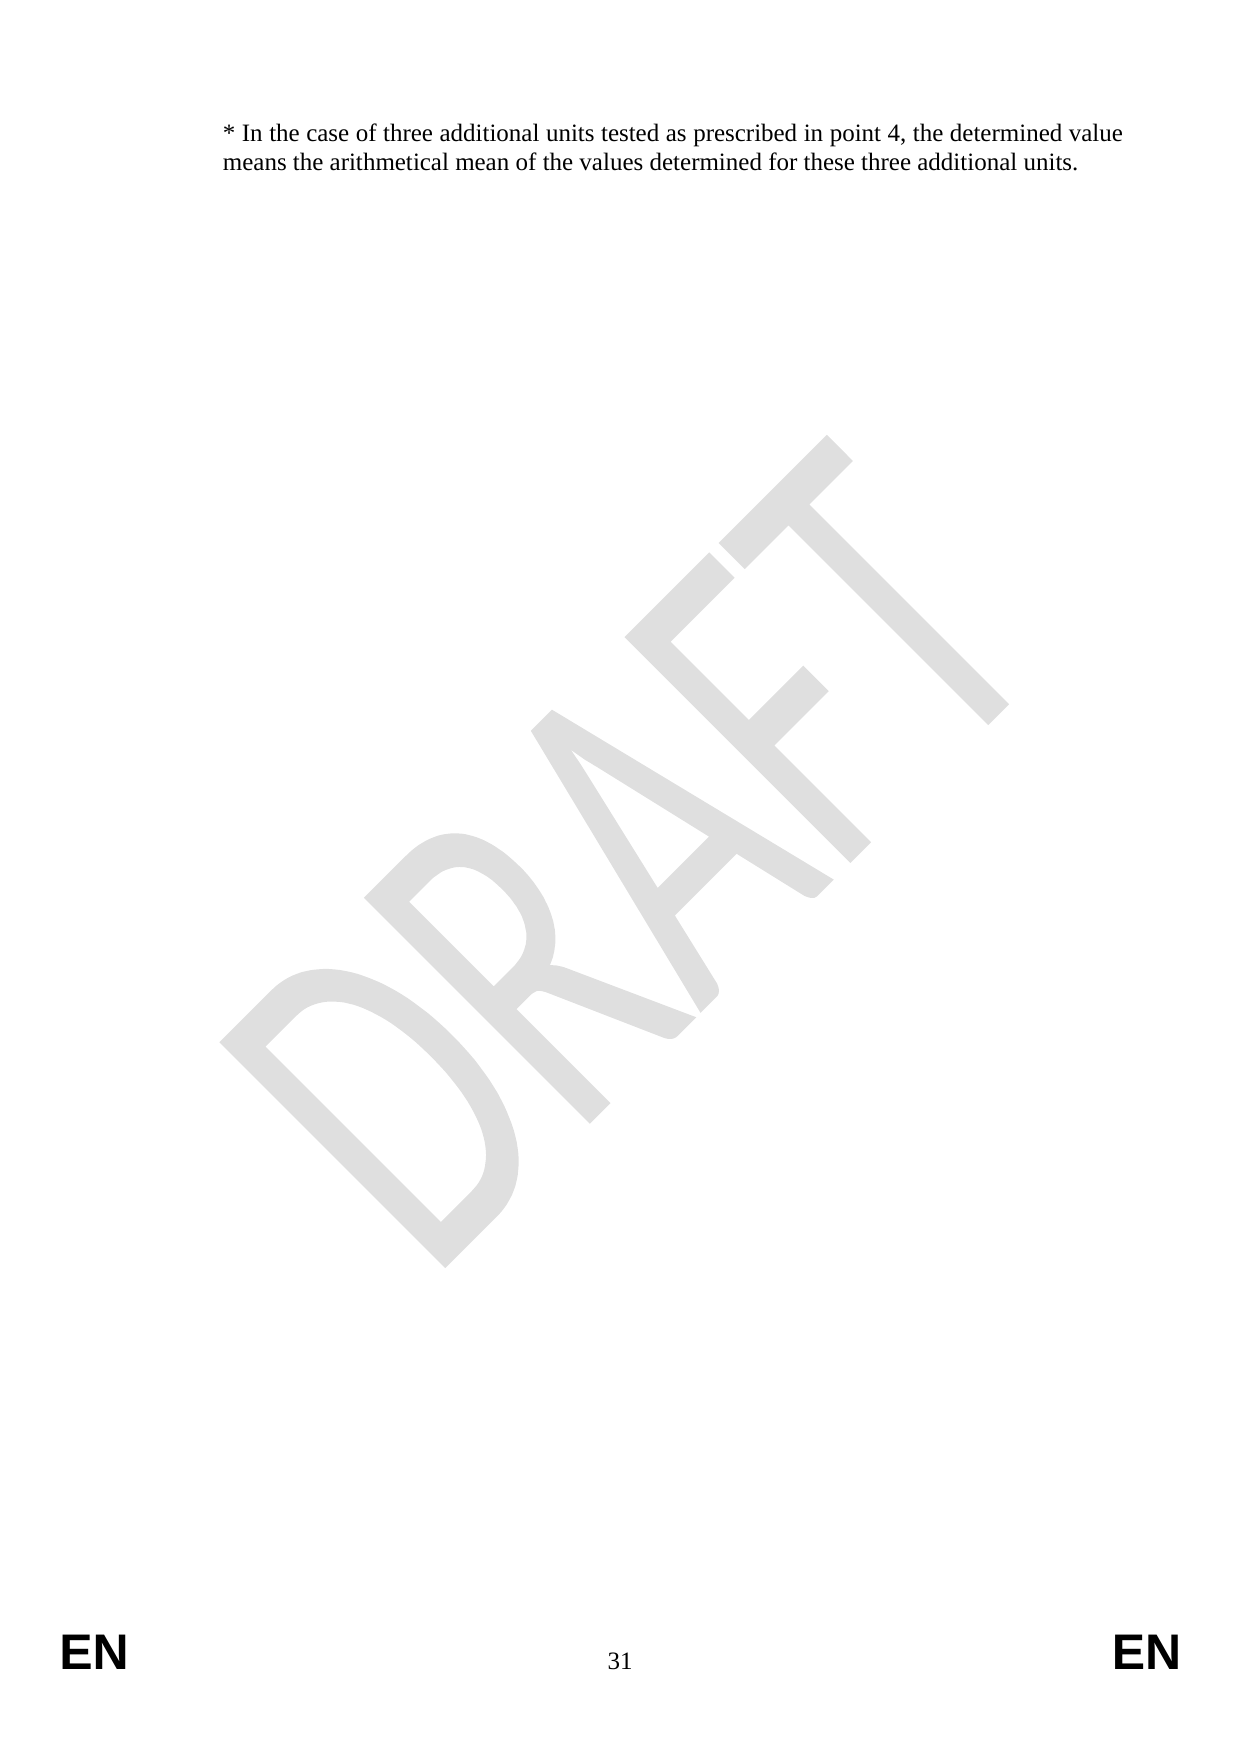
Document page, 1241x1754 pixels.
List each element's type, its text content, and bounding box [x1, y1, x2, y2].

text * In the case of three additional units tested as prescribed in point 4, the determined value means the arithmetical mean of the values determined for these three additional units. [223, 118, 1125, 176]
